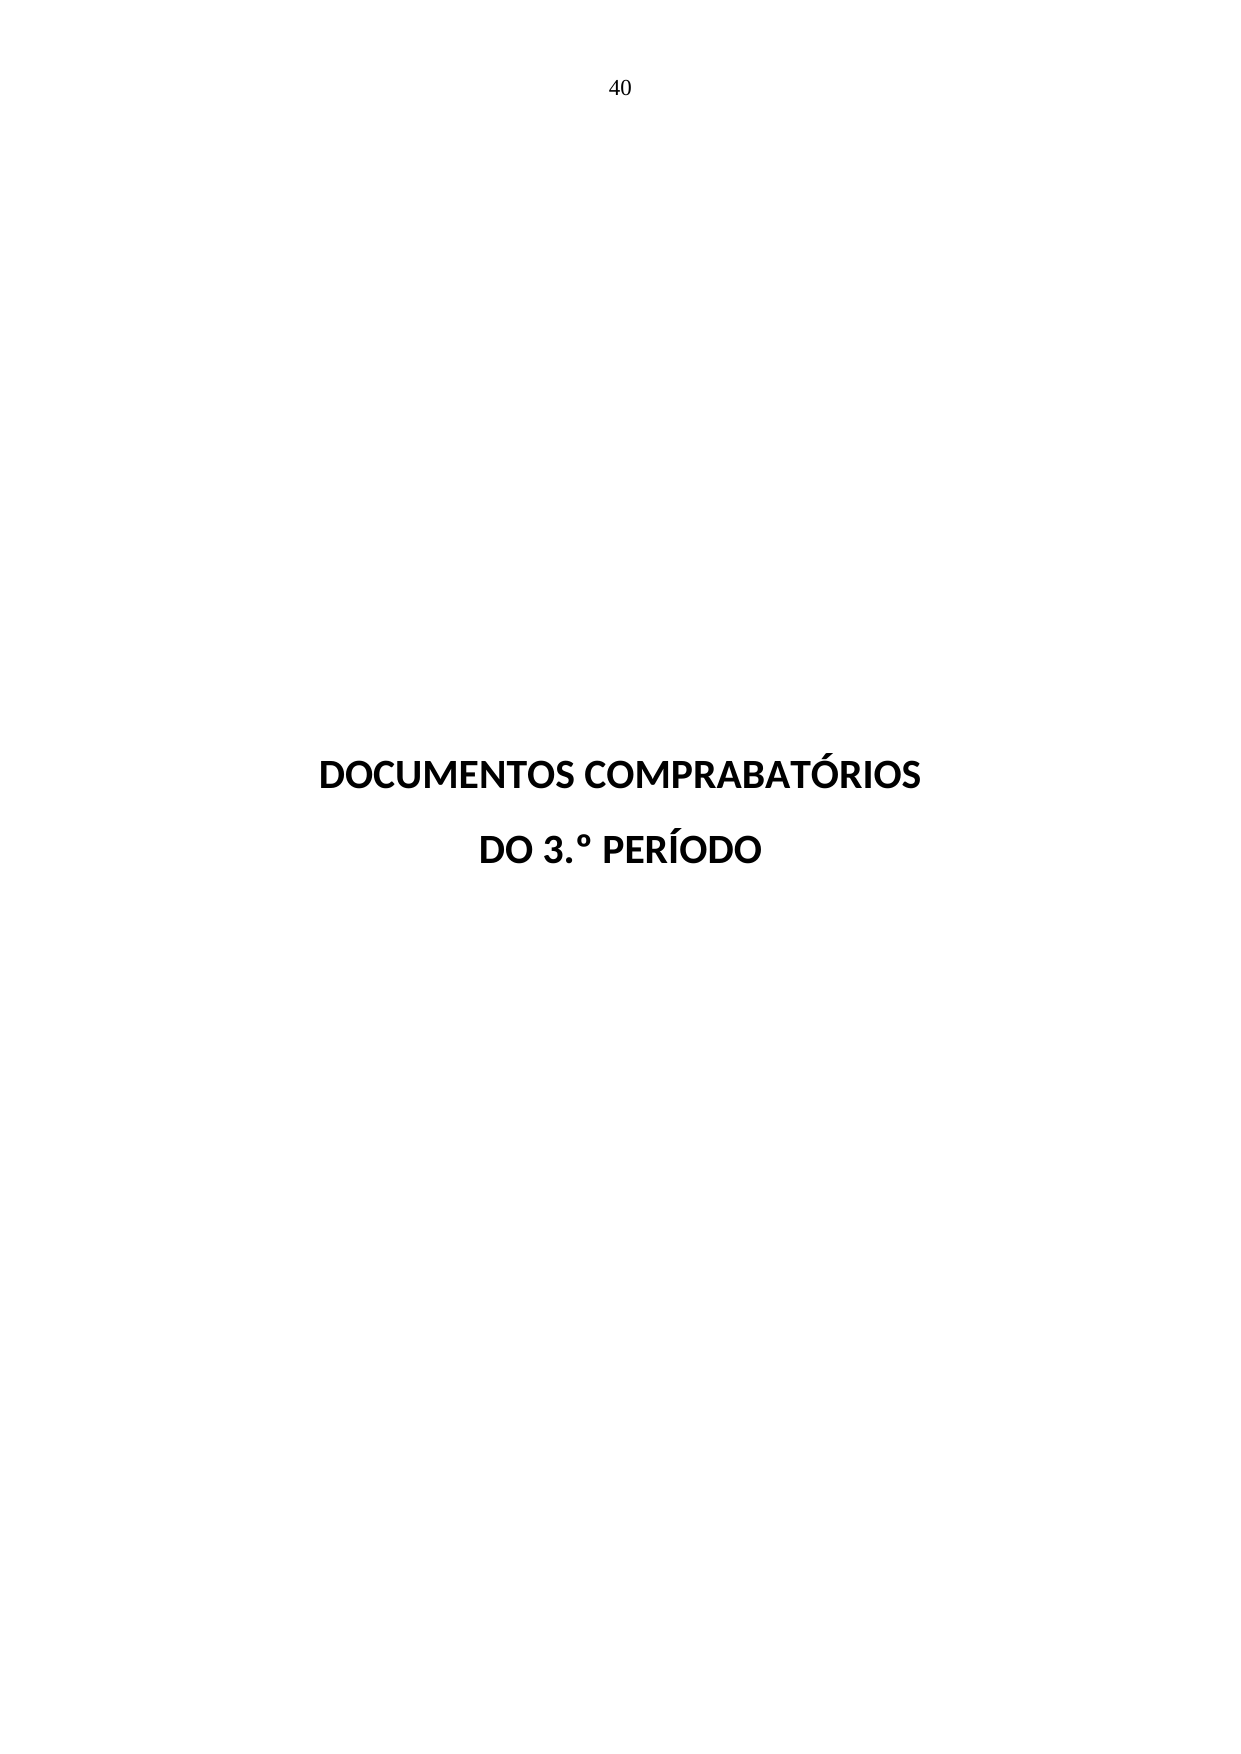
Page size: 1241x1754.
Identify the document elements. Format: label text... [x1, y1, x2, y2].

text DOCUMENTOS COMPRABATÓRIOS [177, 748, 1063, 799]
text DO 3.º PERÍODO [177, 823, 1063, 874]
